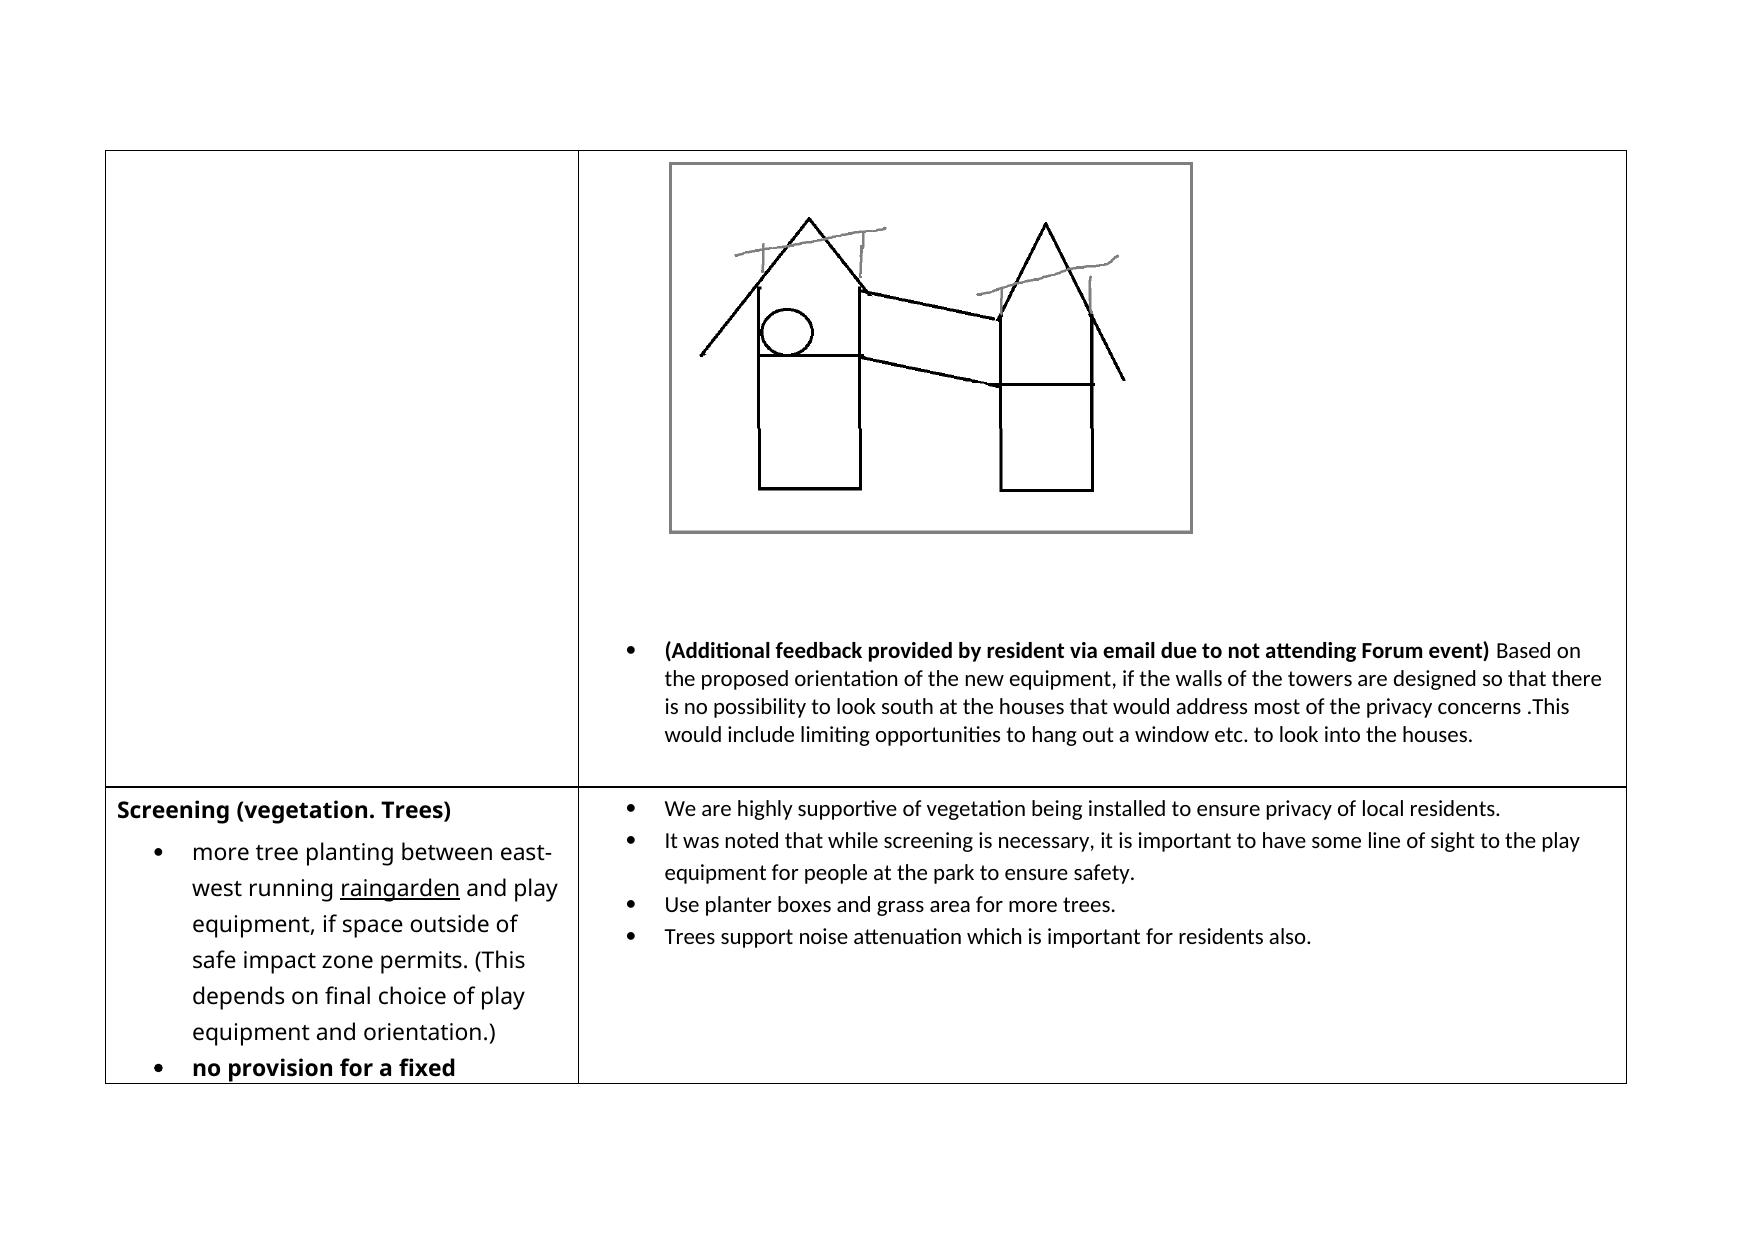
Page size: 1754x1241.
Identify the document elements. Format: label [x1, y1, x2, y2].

table_cell [579, 151, 1626, 786]
picture [664, 157, 1196, 536]
table_cell [106, 151, 578, 786]
table_cell [579, 788, 1626, 1083]
table_cell [106, 788, 578, 1083]
